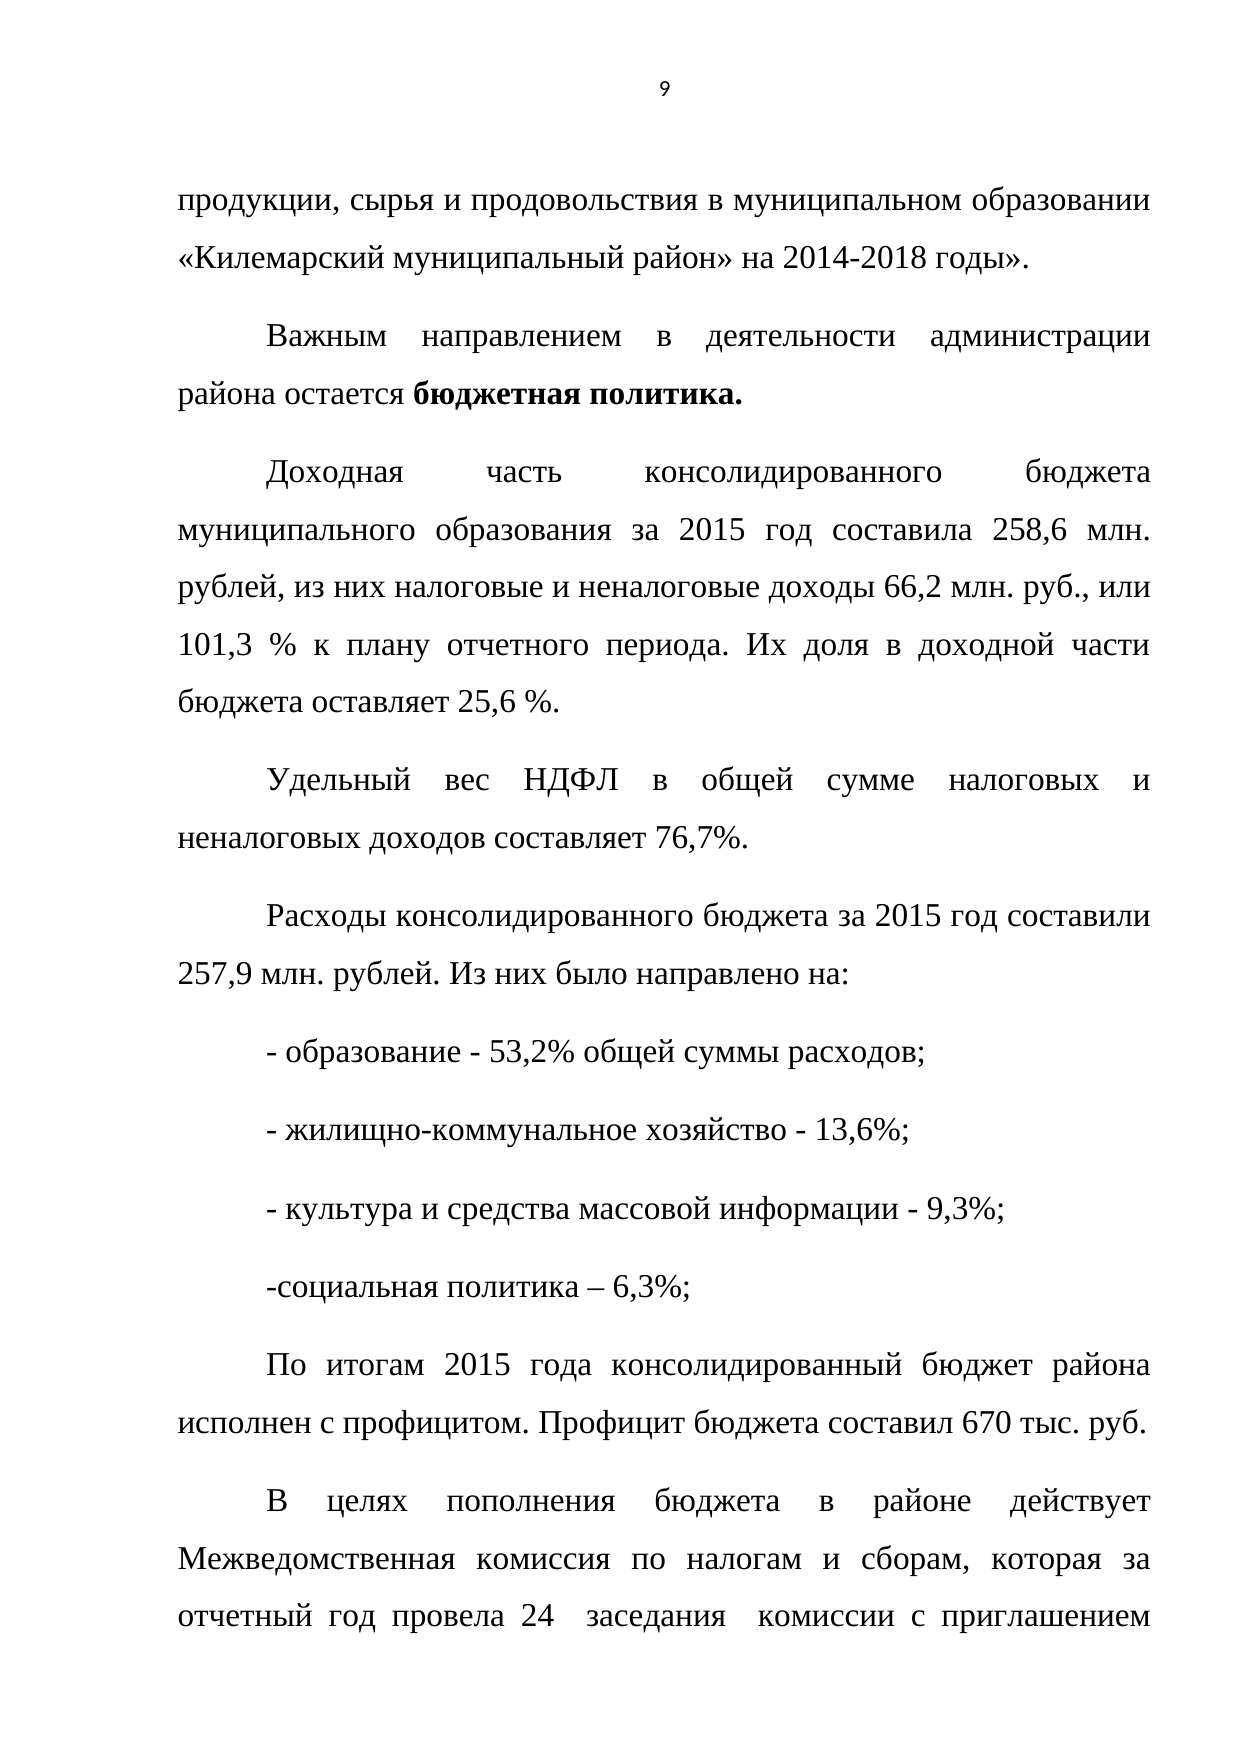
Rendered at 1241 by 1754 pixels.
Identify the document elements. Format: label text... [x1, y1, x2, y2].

text - культура и средства массовой информации - 9,3%; [177, 1188, 1152, 1226]
text Расходы консолидированного бюджета за 2015 год составили 257,9 млн. рублей. Из них было направлено на: [177, 895, 1152, 991]
text - жилищно-коммунальное хозяйство - 13,6%; [177, 1109, 1152, 1148]
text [177, 179, 1152, 275]
text - образование - 53,2% общей суммы расходов; [177, 1031, 1152, 1069]
text Удельный вес НДФЛ в общей сумме налоговых и неналоговых доходов составляет 76,7%. [177, 759, 1152, 855]
text Важным направлением в деятельности администрации района остается бюджетная политика. [177, 315, 1152, 411]
text -социальная политика – 6,3%; [177, 1266, 1152, 1304]
text Доходная часть консолидированного бюджета муниципального образования за 2015 год составила 258,6 млн. рублей, из них налоговые и неналоговые доходы 66,2 млн. руб., или 101,3 % к плану отчетного периода. Их доля в доходной части бюджета оставляет 25,6 %. [177, 451, 1152, 719]
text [177, 1480, 1152, 1634]
text По итогам 2015 года консолидированный бюджет района исполнен с профицитом. Профицит бюджета составил 670 тыс. руб. [177, 1344, 1152, 1440]
